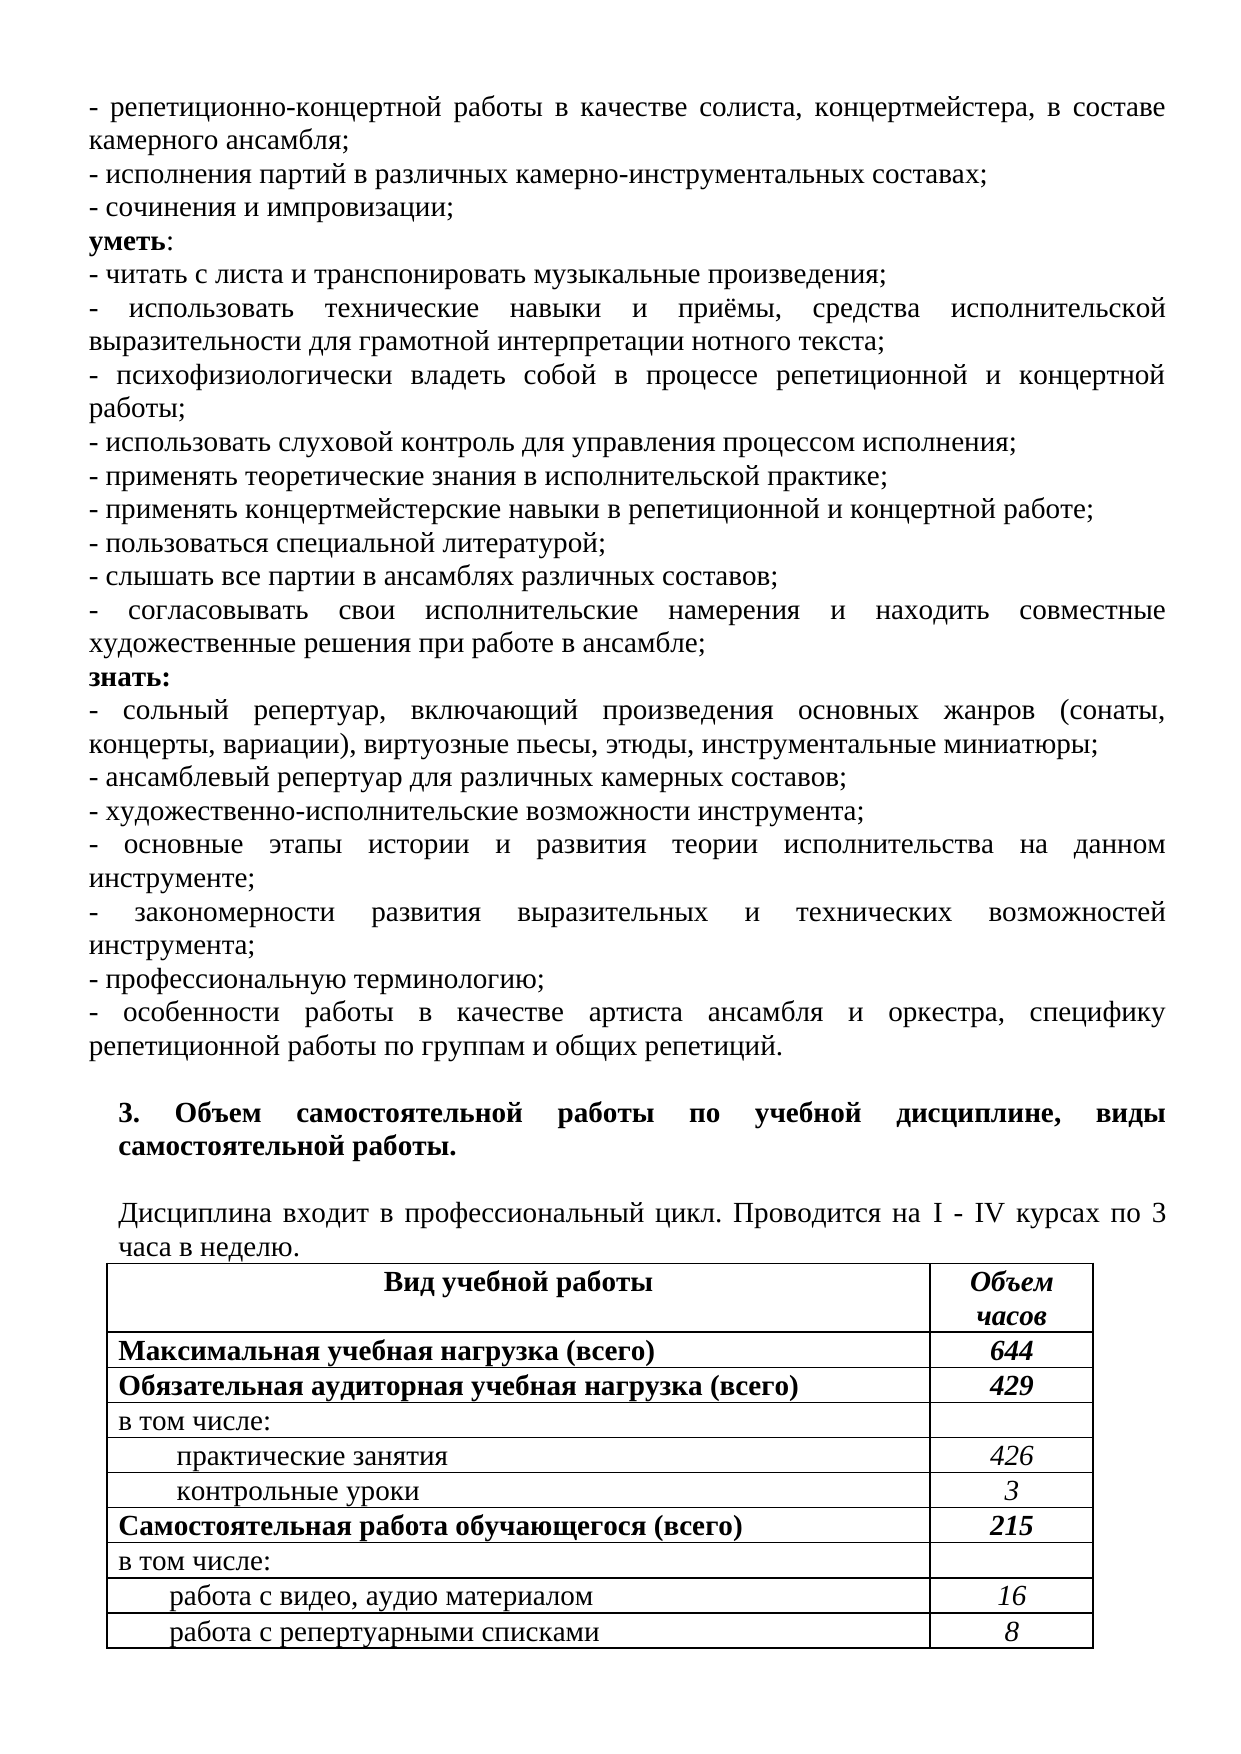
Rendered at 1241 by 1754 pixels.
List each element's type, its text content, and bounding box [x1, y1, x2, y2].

table_cell Самостоятельная работа обучающегося (всего) [108, 1508, 929, 1542]
text - художественно-исполнительские возможности инструмента; [88, 793, 1167, 827]
text - закономерности развития выразительных и технических возможностей инструмента; [88, 894, 1167, 961]
table_cell работа с видео, аудио материалом [108, 1579, 929, 1612]
text 3. Объем самостоятельной работы по учебной дисциплине, виды самостоятельной работы. [118, 1095, 1167, 1162]
table_cell 644 [931, 1333, 1092, 1366]
text - особенности работы в качестве артиста ансамбля и оркестра, специфику репетиционной работы по группам и общих репетиций. [88, 994, 1167, 1061]
text - слышать все партии в ансамблях различных составов; [88, 558, 1167, 592]
text Дисциплина входит в профессиональный цикл. Проводится на I - IV курсах по 3 часа в неделю. [118, 1196, 1167, 1263]
table_cell 426 [931, 1438, 1092, 1472]
table_cell Обязательная аудиторная учебная нагрузка (всего) [108, 1368, 929, 1401]
text знать: [88, 659, 1167, 692]
table_cell практические занятия [108, 1438, 929, 1472]
text - использовать технические навыки и приёмы, средства исполнительской выразительности для грамотной интерпретации нотного текста; [88, 290, 1167, 357]
table_cell 16 [931, 1579, 1092, 1612]
table_cell [931, 1403, 1092, 1437]
table_cell [931, 1543, 1092, 1577]
table_cell в том числе: [108, 1543, 929, 1577]
text - репетиционно-концертной работы в качестве солиста, концертмейстера, в составе камерного ансамбля; [88, 89, 1167, 156]
text - исполнения партий в различных камерно-инструментальных составах; [88, 156, 1167, 189]
table_header Объем часов [931, 1264, 1092, 1331]
table_cell 8 [931, 1614, 1092, 1647]
text - сочинения и импровизации; [88, 189, 1167, 223]
text - профессиональную терминологию; [88, 961, 1167, 994]
text - основные этапы истории и развития теории исполнительства на данном инструменте; [88, 827, 1167, 894]
table_cell 429 [931, 1368, 1092, 1401]
text - использовать слуховой контроль для управления процессом исполнения; [88, 424, 1167, 458]
text - применять теоретические знания в исполнительской практике; [88, 458, 1167, 491]
text - ансамблевый репертуар для различных камерных составов; [88, 759, 1167, 793]
text - пользоваться специальной литературой; [88, 525, 1167, 558]
table_header Вид учебной работы [108, 1264, 929, 1331]
text - читать с листа и транспонировать музыкальные произведения; [88, 256, 1167, 290]
table_cell 215 [931, 1508, 1092, 1542]
text - психофизиологически владеть собой в процессе репетиционной и концертной работы; [88, 357, 1167, 424]
text уметь: [88, 223, 1167, 256]
table_cell 3 [931, 1473, 1092, 1507]
table_cell контрольные уроки [108, 1473, 929, 1507]
text - применять концертмейстерские навыки в репетиционной и концертной работе; [88, 491, 1167, 525]
table_cell работа с репертуарными списками [108, 1614, 929, 1647]
text - сольный репертуар, включающий произведения основных жанров (сонаты, концерты, вариации), виртуозные пьесы, этюды, инструментальные миниатюры; [88, 692, 1167, 759]
text - согласовывать свои исполнительские намерения и находить совместные художественные решения при работе в ансамбле; [88, 592, 1167, 659]
table_cell в том числе: [108, 1403, 929, 1437]
table_cell Максимальная учебная нагрузка (всего) [108, 1333, 929, 1366]
